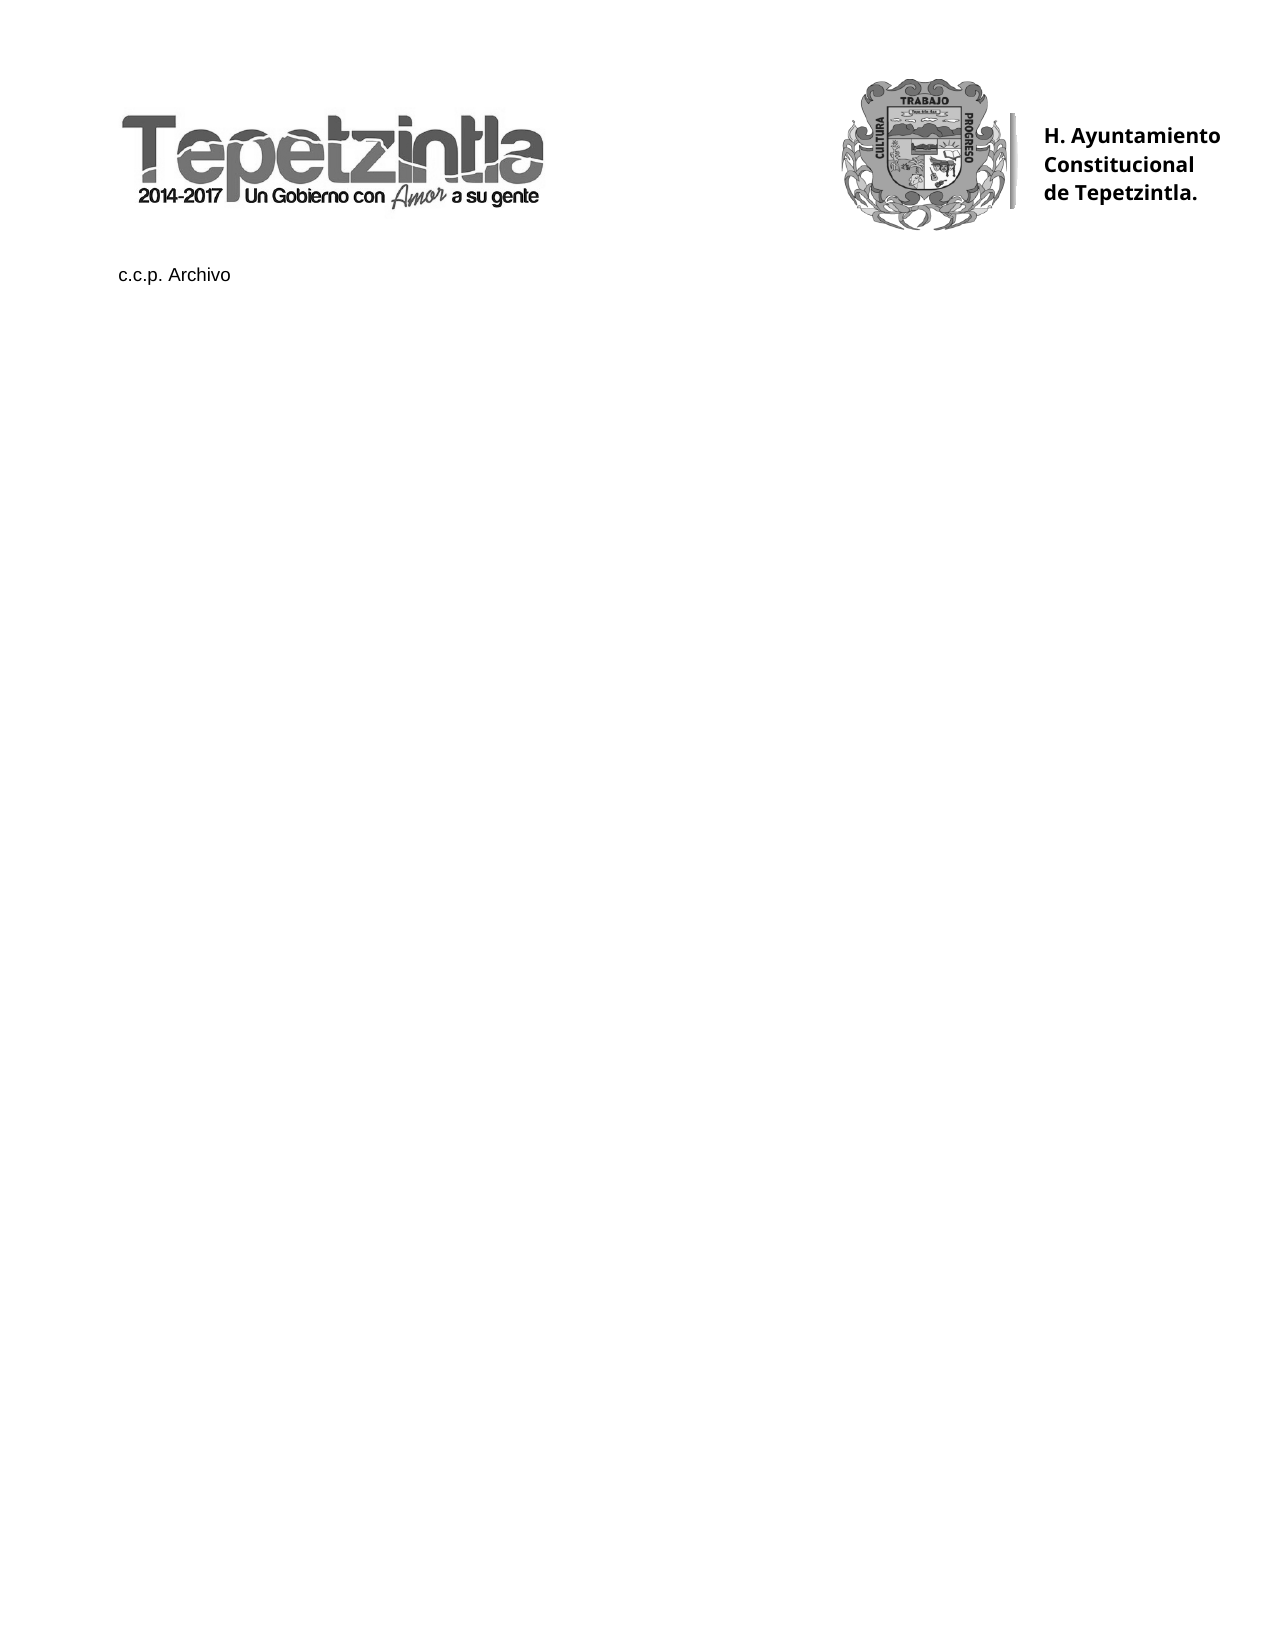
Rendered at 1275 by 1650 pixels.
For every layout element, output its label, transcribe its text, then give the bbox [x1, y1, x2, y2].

text c.c.p. Archivo [118, 264, 1151, 286]
